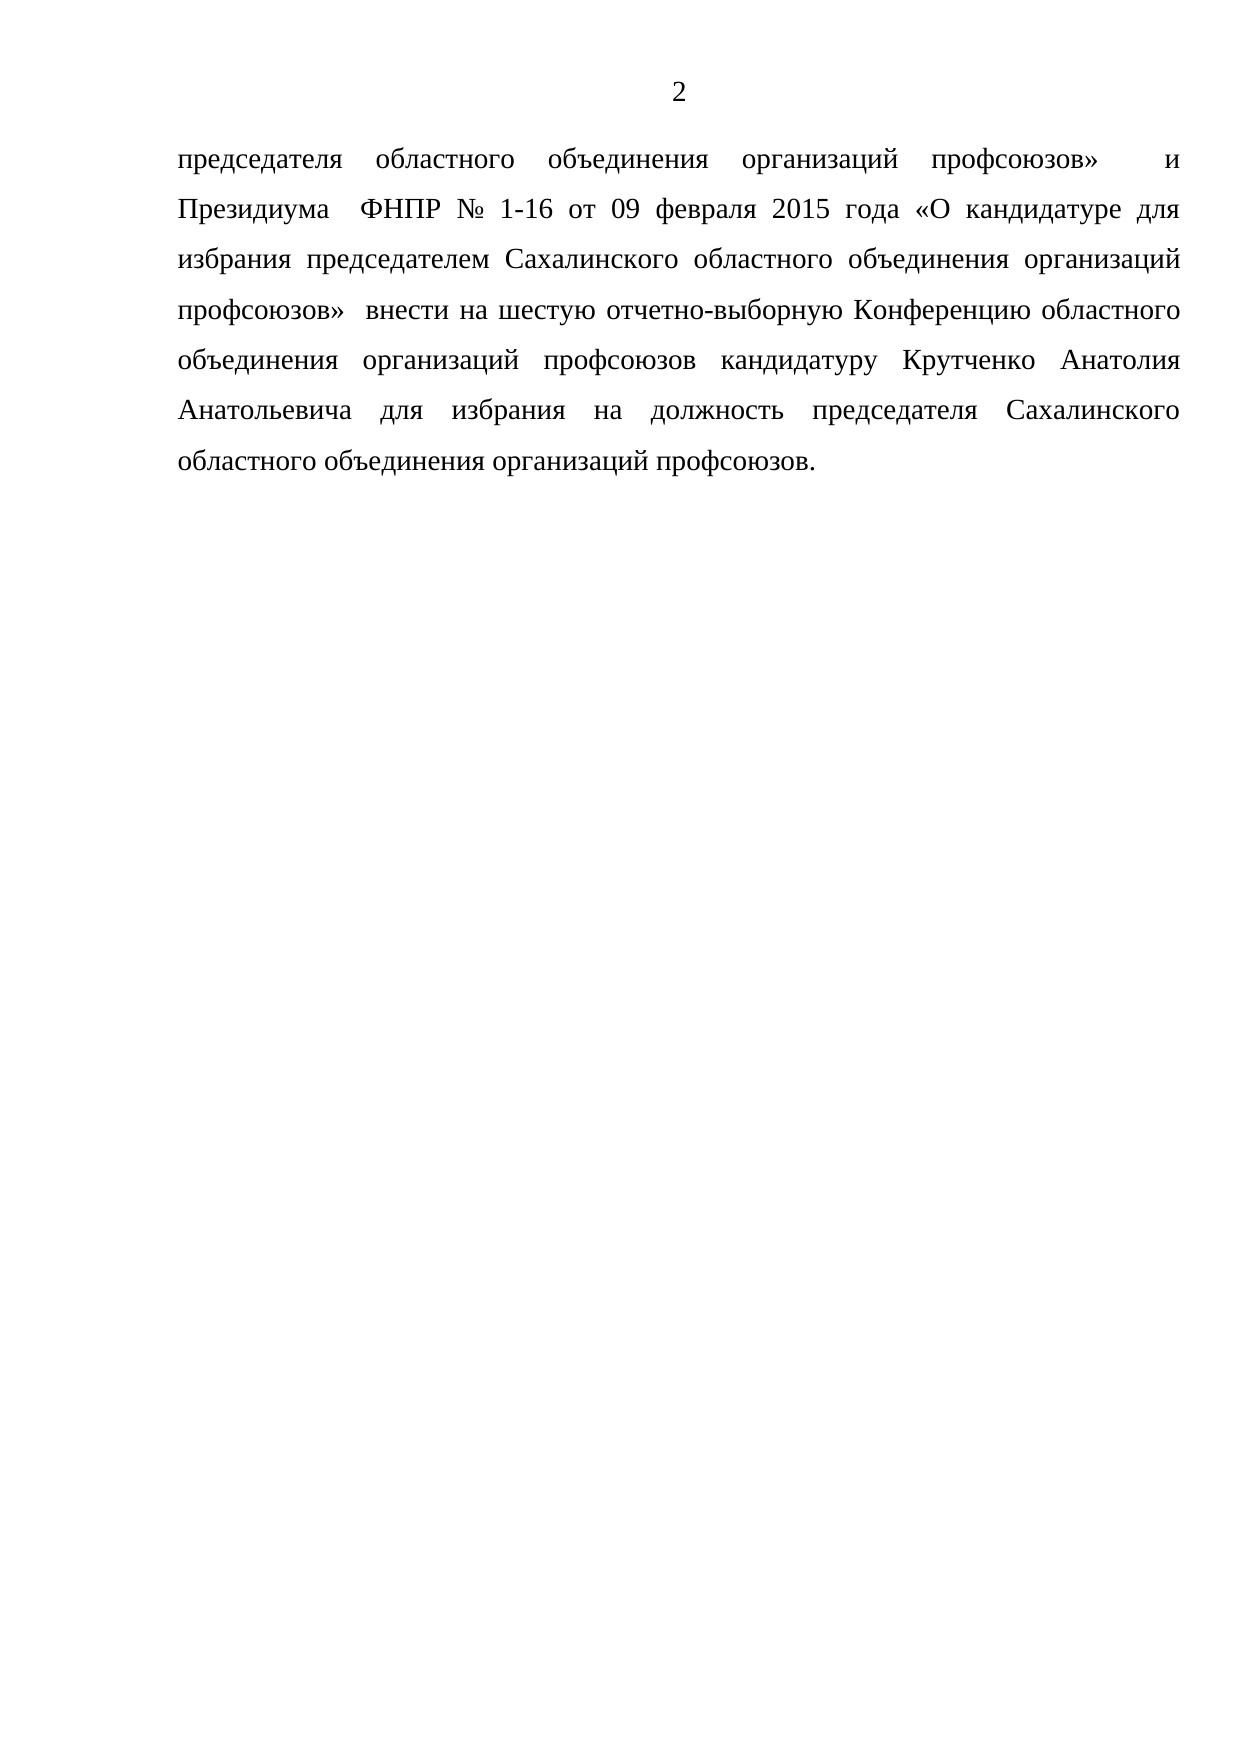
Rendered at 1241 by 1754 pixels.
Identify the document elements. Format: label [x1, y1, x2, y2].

text [177, 141, 1181, 476]
